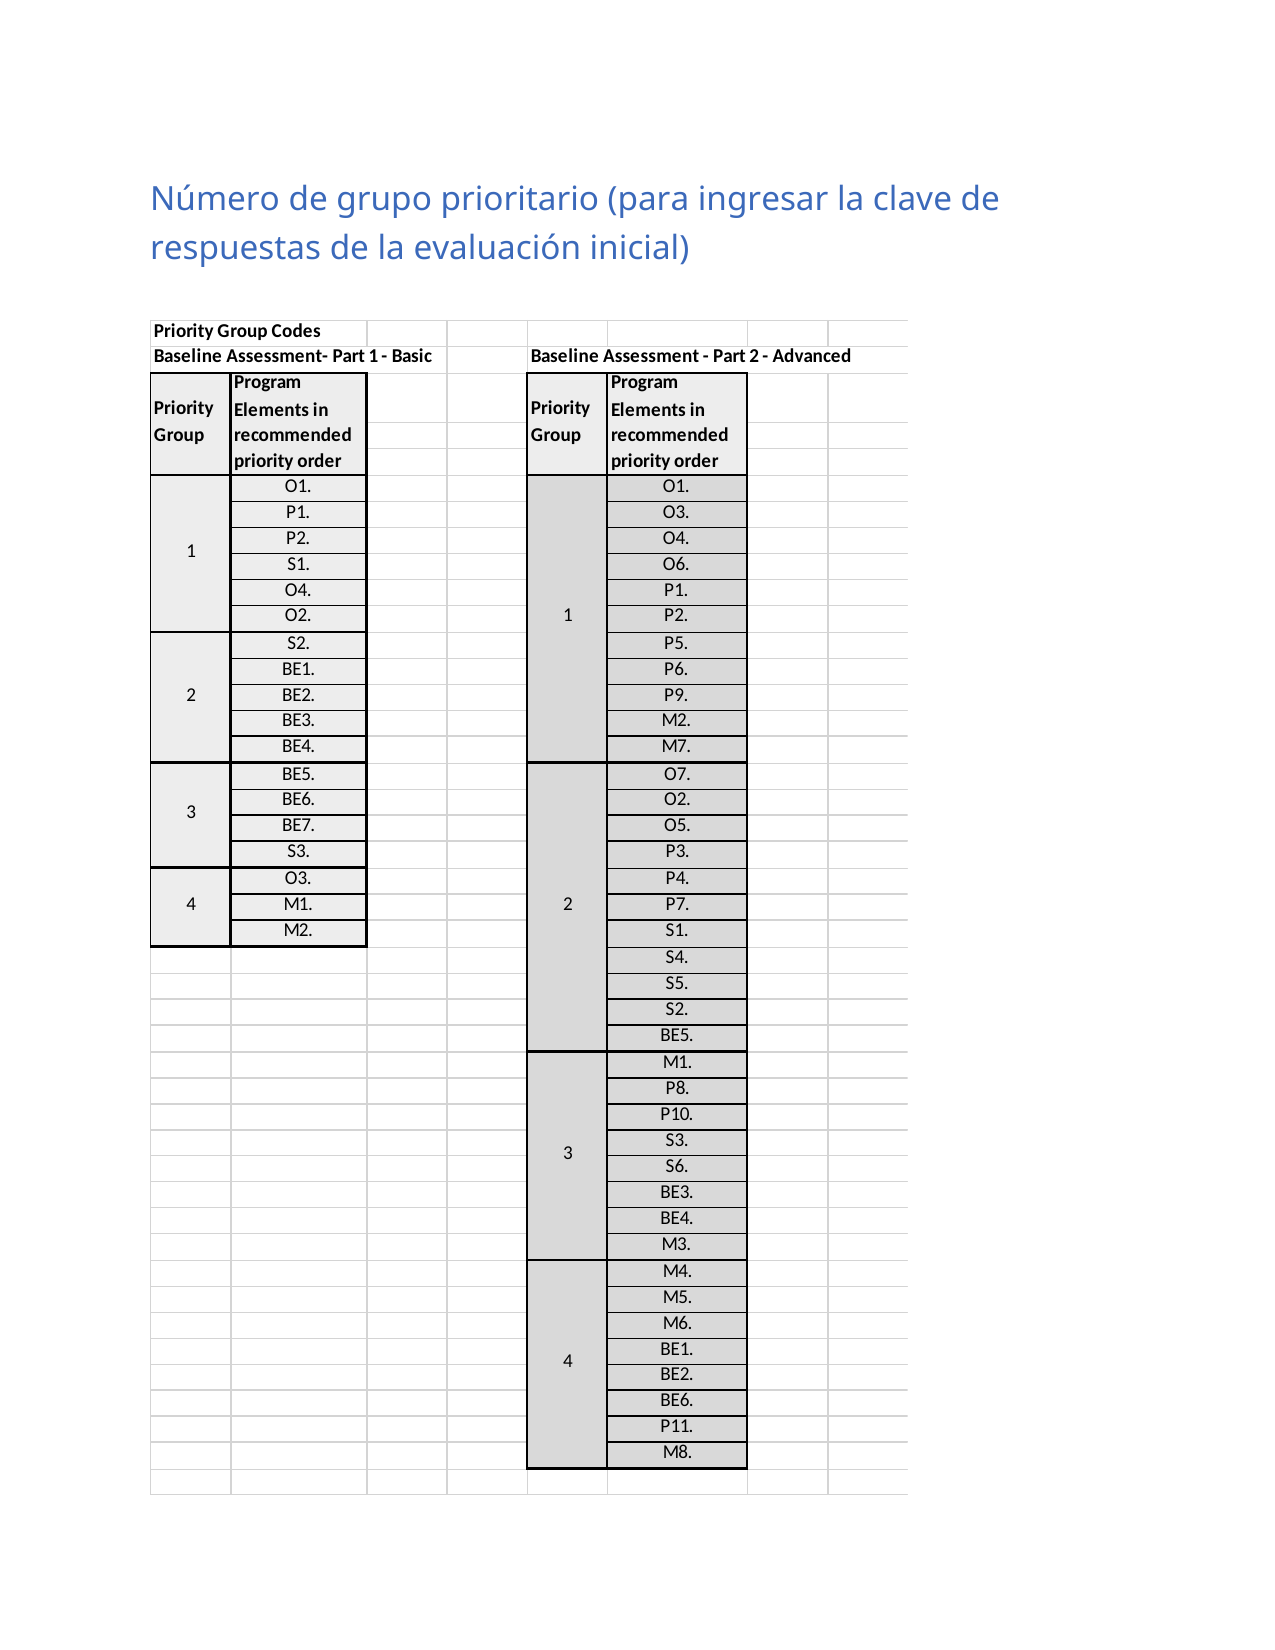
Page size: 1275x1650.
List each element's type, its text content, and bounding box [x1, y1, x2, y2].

subtitle Número de grupo prioritario (para ingresar la clave de respuestas de la evaluación inicial) [150, 175, 1125, 269]
